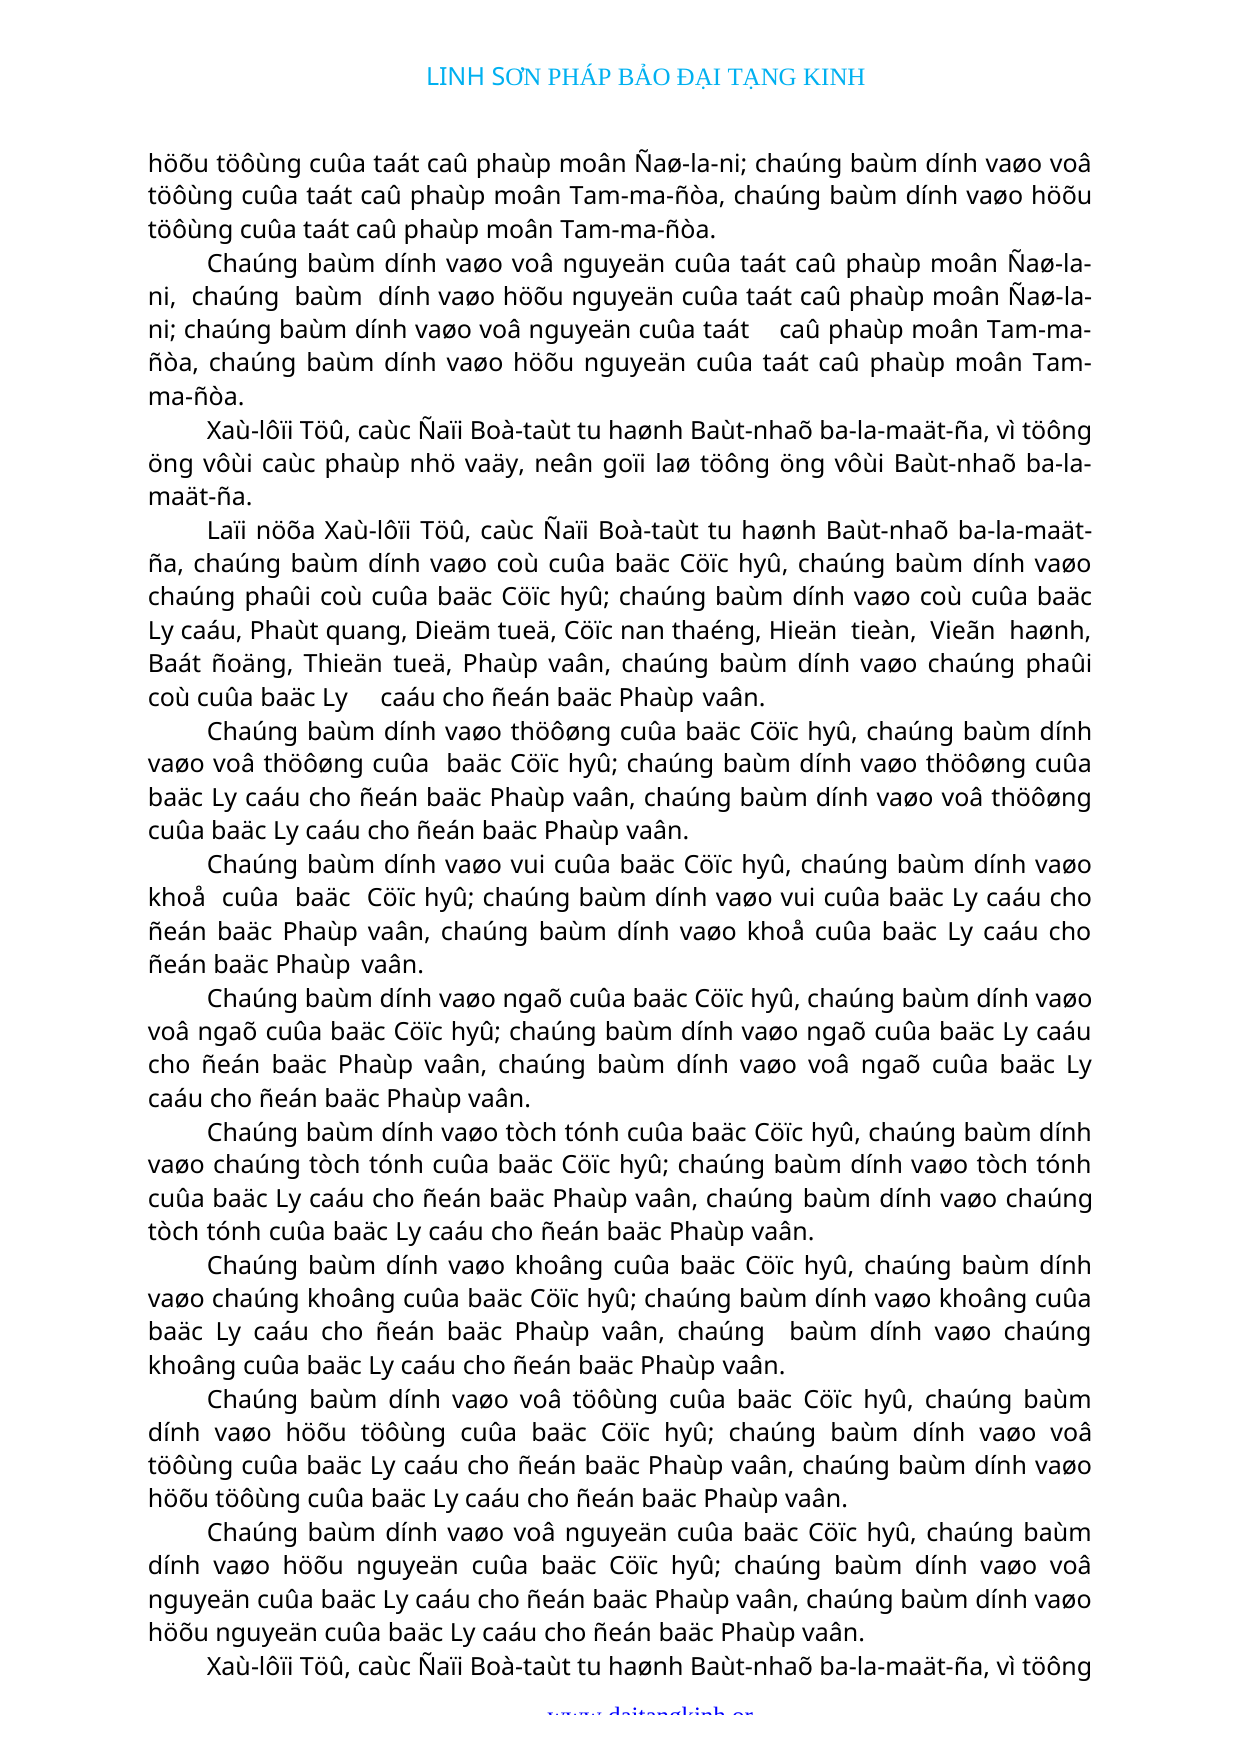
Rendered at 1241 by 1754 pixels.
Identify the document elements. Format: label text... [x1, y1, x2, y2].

text Chaúng baùm dính vaøo voâ töôùng cuûa baäc Cöïc hyû, chaúng baùm dính vaøo höõu töôùng cuûa baäc Cöïc hyû; chaúng baùm dính vaøo voâ töôùng cuûa baäc Ly caáu cho ñeán baäc Phaùp vaân, chaúng baùm dính vaøo höõu töôùng cuûa baäc Ly caáu cho ñeán baäc Phaùp vaân. [148, 1382, 1093, 1515]
text Chaúng baùm dính vaøo voâ nguyeän cuûa baäc Cöïc hyû, chaúng baùm dính vaøo höõu nguyeän cuûa baäc Cöïc hyû; chaúng baùm dính vaøo voâ nguyeän cuûa baäc Ly caáu cho ñeán baäc Phaùp vaân, chaúng baùm dính vaøo höõu nguyeän cuûa baäc Ly caáu cho ñeán baäc Phaùp vaân. [148, 1515, 1093, 1649]
text höõu töôùng cuûa taát caû phaùp moân Ñaø-la-ni; chaúng baùm dính vaøo voâ töôùng cuûa taát caû phaùp moân Tam-ma-ñòa, chaúng baùm dính vaøo höõu töôùng cuûa taát caû phaùp moân Tam-ma-ñòa. [148, 145, 1093, 246]
text Chaúng baùm dính vaøo vui cuûa baäc Cöïc hyû, chaúng baùm dính vaøo khoå cuûa baäc Cöïc hyû; chaúng baùm dính vaøo vui cuûa baäc Ly caáu cho ñeán baäc Phaùp vaân, chaúng baùm dính vaøo khoå cuûa baäc Ly caáu cho ñeán baäc Phaùp vaân. [148, 847, 1093, 981]
text Laïi nöõa Xaù-lôïi Töû, caùc Ñaïi Boà-taùt tu haønh Baùt-nhaõ ba-la-maät-ña, chaúng baùm dính vaøo coù cuûa baäc Cöïc hyû, chaúng baùm dính vaøo chaúng phaûi coù cuûa baäc Cöïc hyû; chaúng baùm dính vaøo coù cuûa baäc Ly caáu, Phaùt quang, Dieäm tueä, Cöïc nan thaéng, Hieän tieàn, Vieãn haønh, Baát ñoäng, Thieän tueä, Phaùp vaân, chaúng baùm dính vaøo chaúng phaûi coù cuûa baäc Ly caáu cho ñeán baäc Phaùp vaân. [148, 513, 1093, 713]
text Chaúng baùm dính vaøo thöôøng cuûa baäc Cöïc hyû, chaúng baùm dính vaøo voâ thöôøng cuûa baäc Cöïc hyû; chaúng baùm dính vaøo thöôøng cuûa baäc Ly caáu cho ñeán baäc Phaùp vaân, chaúng baùm dính vaøo voâ thöôøng cuûa baäc Ly caáu cho ñeán baäc Phaùp vaân. [148, 713, 1093, 847]
text Chaúng baùm dính vaøo voâ nguyeän cuûa taát caû phaùp moân Ñaø-la-ni, chaúng baùm dính vaøo höõu nguyeän cuûa taát caû phaùp moân Ñaø-la-ni; chaúng baùm dính vaøo voâ nguyeän cuûa taát caû phaùp moân Tam-ma-ñòa, chaúng baùm dính vaøo höõu nguyeän cuûa taát caû phaùp moân Tam- ma-ñòa. [148, 246, 1093, 413]
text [148, 1649, 1093, 1682]
text Chaúng baùm dính vaøo tòch tónh cuûa baäc Cöïc hyû, chaúng baùm dính vaøo chaúng tòch tónh cuûa baäc Cöïc hyû; chaúng baùm dính vaøo tòch tónh cuûa baäc Ly caáu cho ñeán baäc Phaùp vaân, chaúng baùm dính vaøo chaúng tòch tónh cuûa baäc Ly caáu cho ñeán baäc Phaùp vaân. [148, 1114, 1093, 1248]
text Chaúng baùm dính vaøo ngaõ cuûa baäc Cöïc hyû, chaúng baùm dính vaøo voâ ngaõ cuûa baäc Cöïc hyû; chaúng baùm dính vaøo ngaõ cuûa baäc Ly caáu cho ñeán baäc Phaùp vaân, chaúng baùm dính vaøo voâ ngaõ cuûa baäc Ly caáu cho ñeán baäc Phaùp vaân. [148, 981, 1093, 1114]
text Chaúng baùm dính vaøo khoâng cuûa baäc Cöïc hyû, chaúng baùm dính vaøo chaúng khoâng cuûa baäc Cöïc hyû; chaúng baùm dính vaøo khoâng cuûa baäc Ly caáu cho ñeán baäc Phaùp vaân, chaúng baùm dính vaøo chaúng khoâng cuûa baäc Ly caáu cho ñeán baäc Phaùp vaân. [148, 1248, 1093, 1382]
